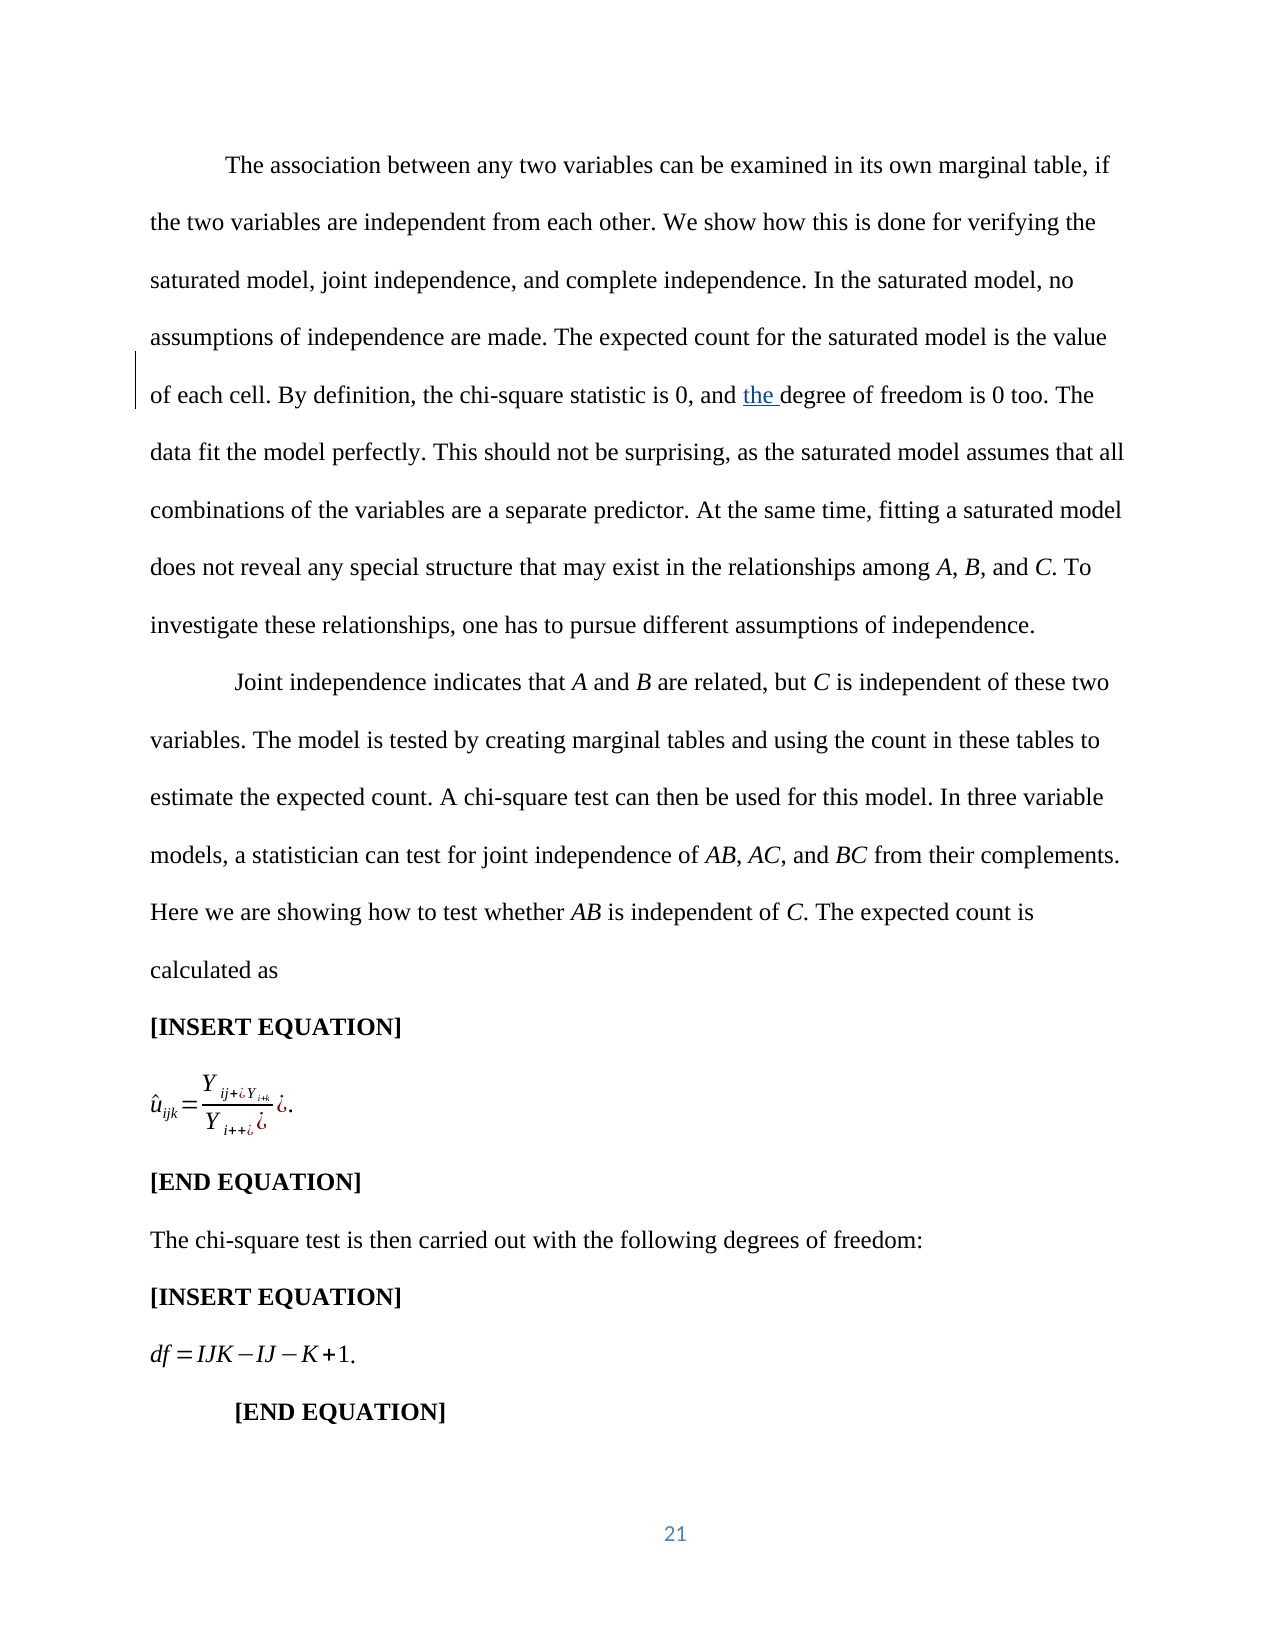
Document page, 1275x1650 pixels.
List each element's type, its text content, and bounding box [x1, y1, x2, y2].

text . [150, 1340, 1125, 1369]
text [END EQUATION] [150, 1397, 1125, 1426]
text The chi-square test is then carried out with the following degrees of freedom: [INSERT EQUATION] [150, 1225, 1125, 1311]
text The association between any two variables can be examined in its own marginal table, if the two variables are independent from each other. We show how this is done for verifying the saturated model, joint independence, and complete independence. In the saturated model, no assumptions of independence are made. The expected count for the saturated model is the value of each cell. By definition, the chi-square statistic is 0, and degree of freedom is 0 too. The data fit the model perfectly. This should not be surprising, as the saturated model assumes that all combinations of the variables are a separate predictor. At the same time, fitting a saturated model does not reveal any special structure that may exist in the relationships among A, B, and C. To investigate these relationships, one has to pursue different assumptions of independence. [150, 150, 1125, 639]
text [END EQUATION] [150, 1167, 1125, 1196]
text . [150, 1070, 1125, 1138]
text Joint independence indicates that A and B are related, but C is independent of these two variables. The model is tested by creating marginal tables and using the count in these tables to estimate the expected count. A chi-square test can then be used for this model. In three variable models, a statistician can test for joint independence of AB, AC, and BC from their complements. Here we are showing how to test whether AB is independent of C. The expected count is calculated as [INSERT EQUATION] [150, 667, 1125, 1041]
